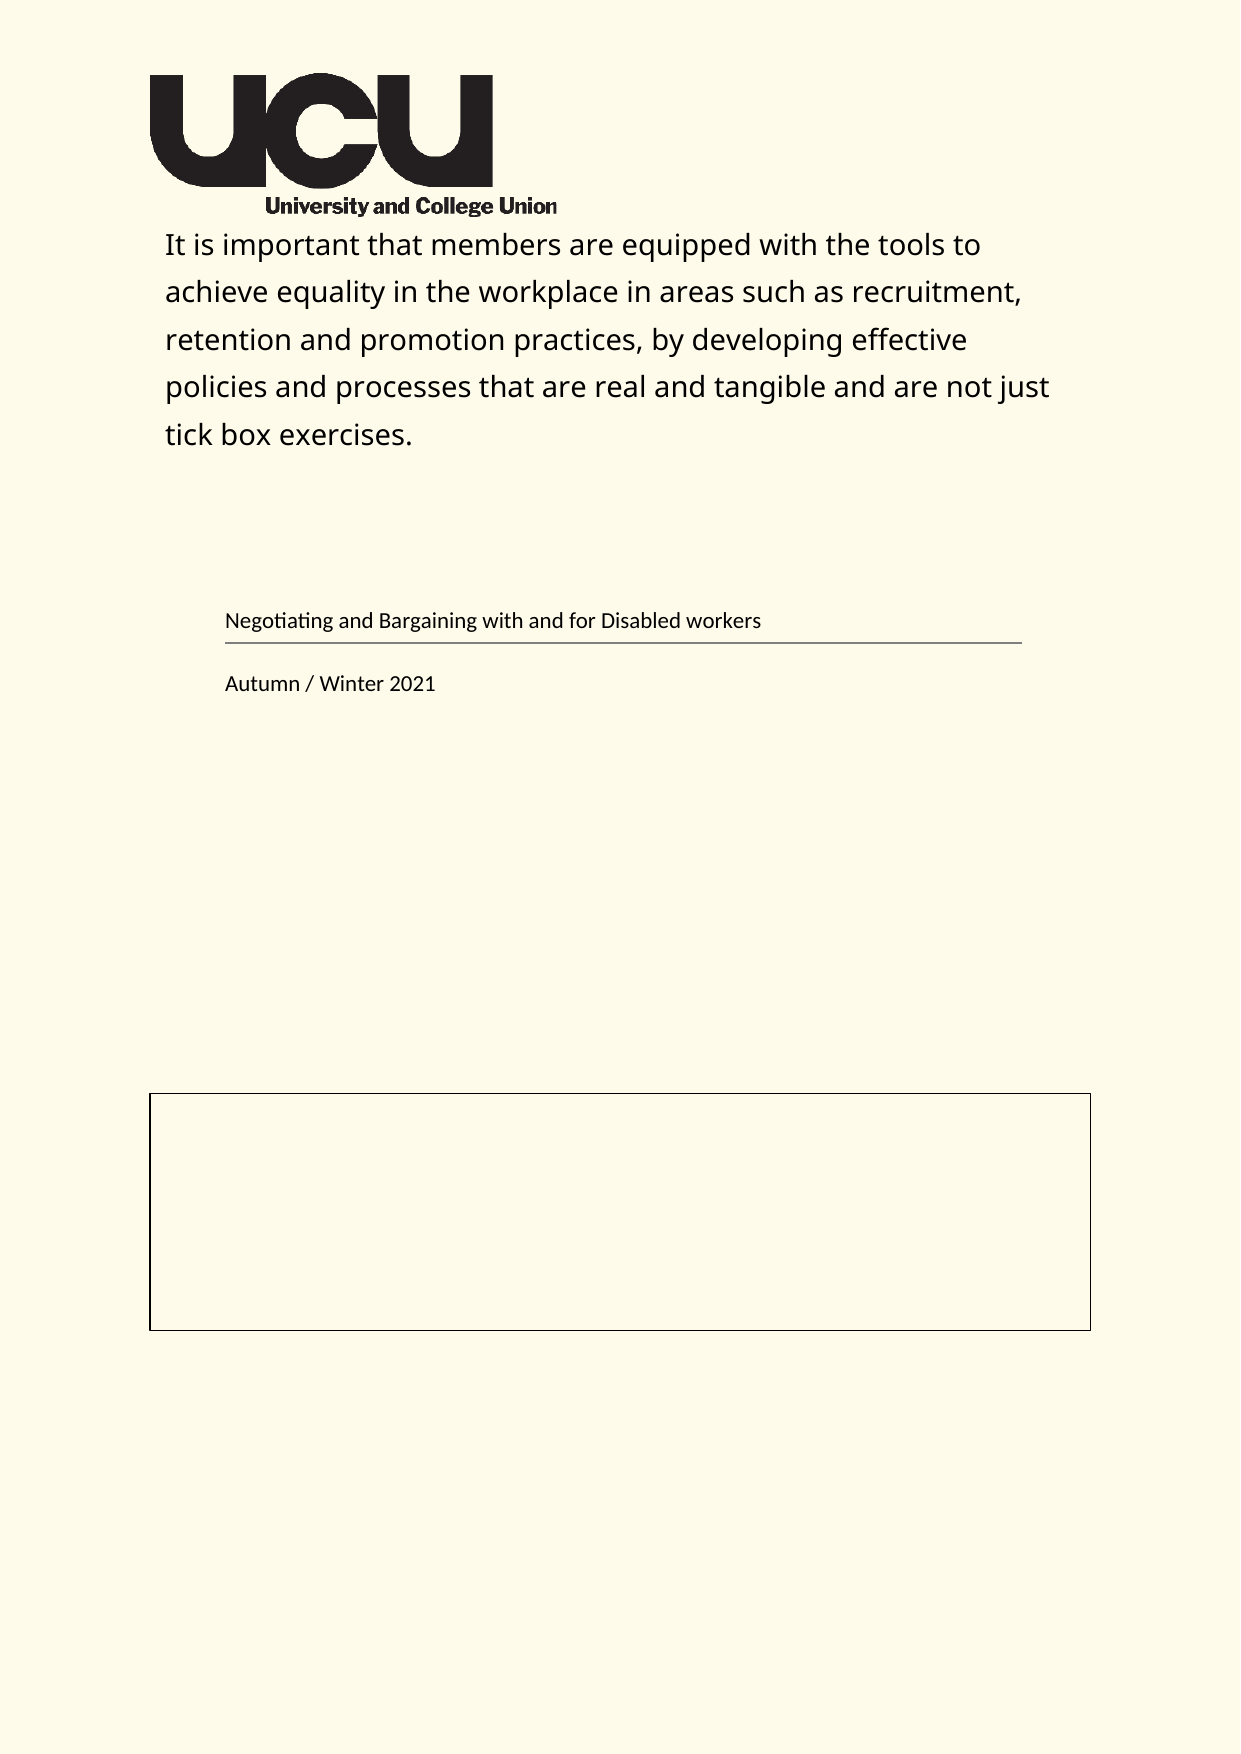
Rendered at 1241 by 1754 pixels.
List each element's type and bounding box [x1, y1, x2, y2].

picture [150, 73, 557, 217]
